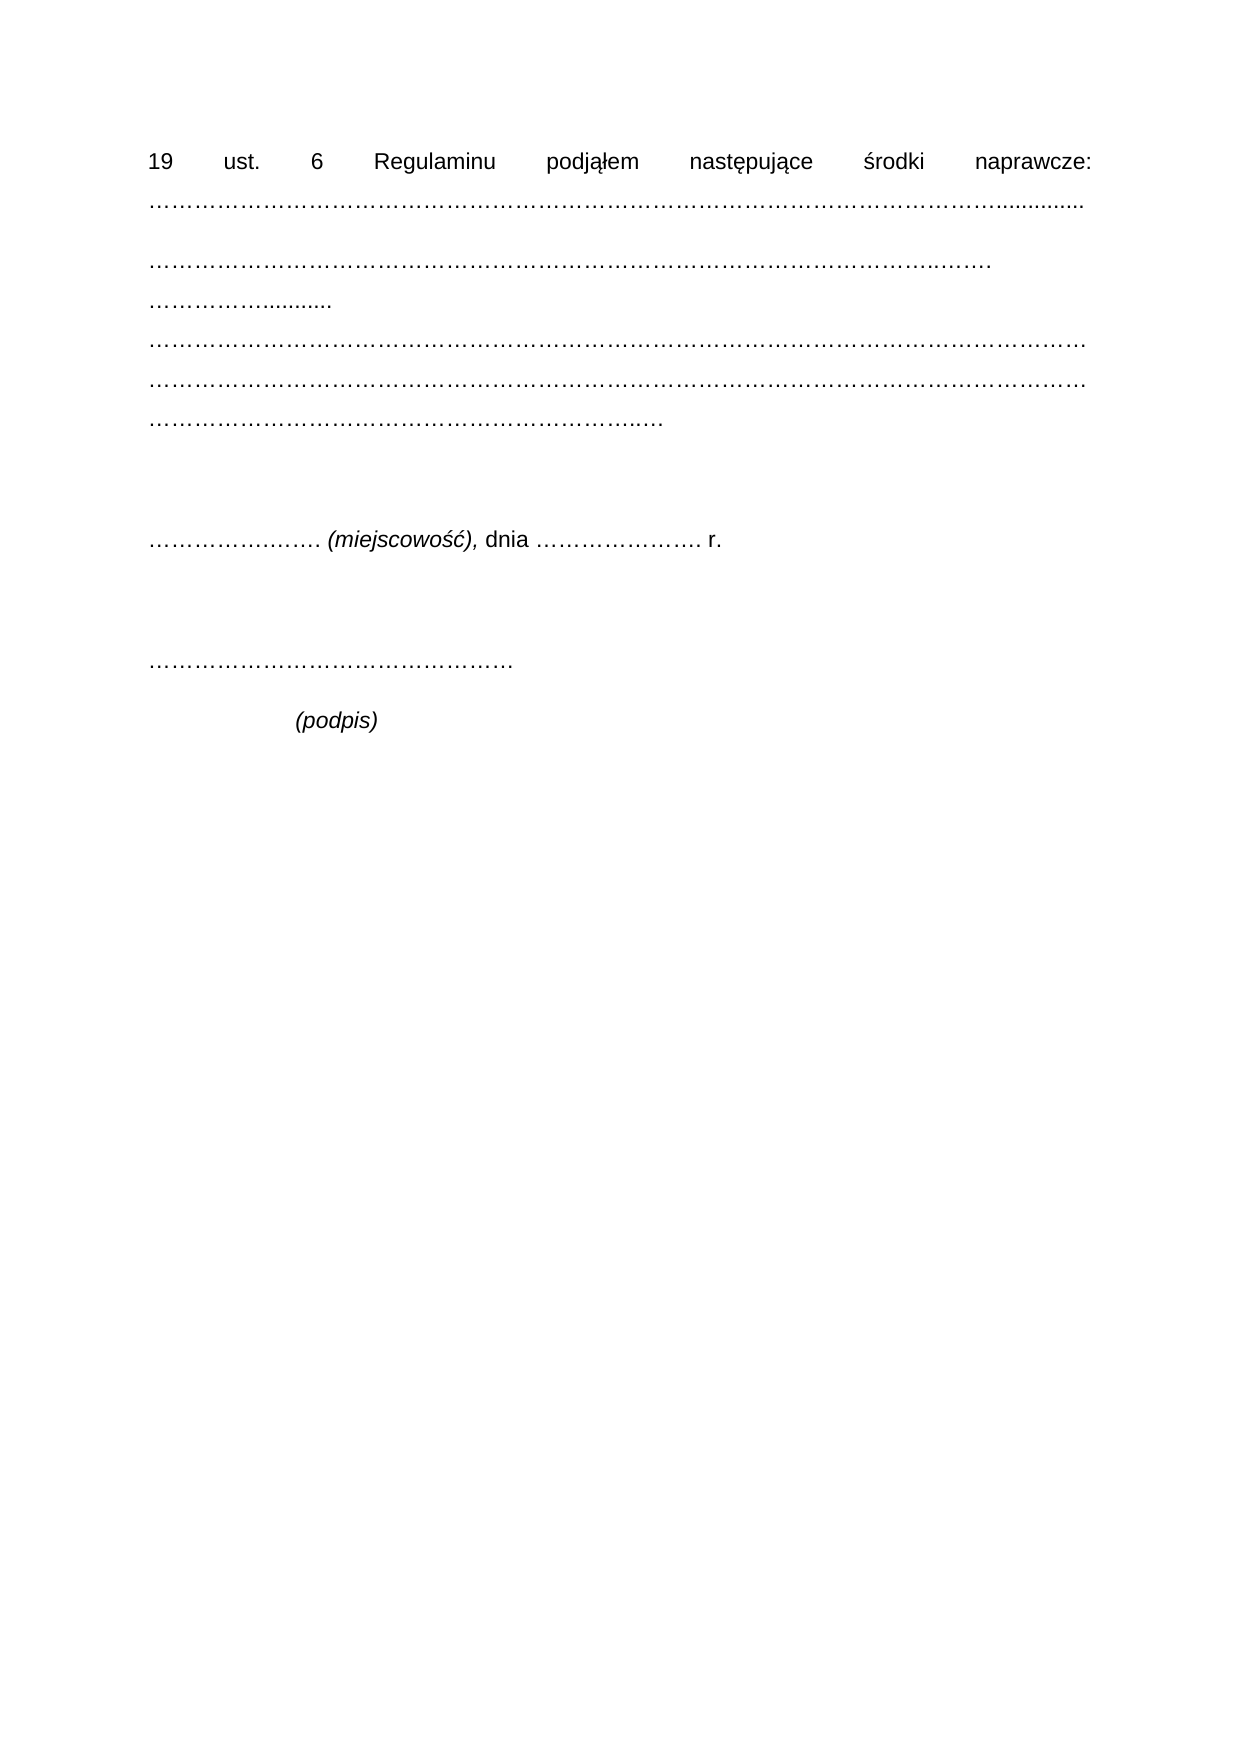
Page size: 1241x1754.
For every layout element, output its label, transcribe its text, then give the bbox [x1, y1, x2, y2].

list ………………………………………… [148, 647, 1093, 673]
list …………….……. (miejscowość), dnia …………………. r. [148, 526, 1093, 552]
list (podpis) [221, 707, 1093, 733]
list …………………………………………………………………………………………..…….……………...........…………………………………………………………………………………………………………………………………………………………………………………………………………………………………………………………………………………..… [148, 247, 1093, 432]
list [148, 148, 1093, 213]
